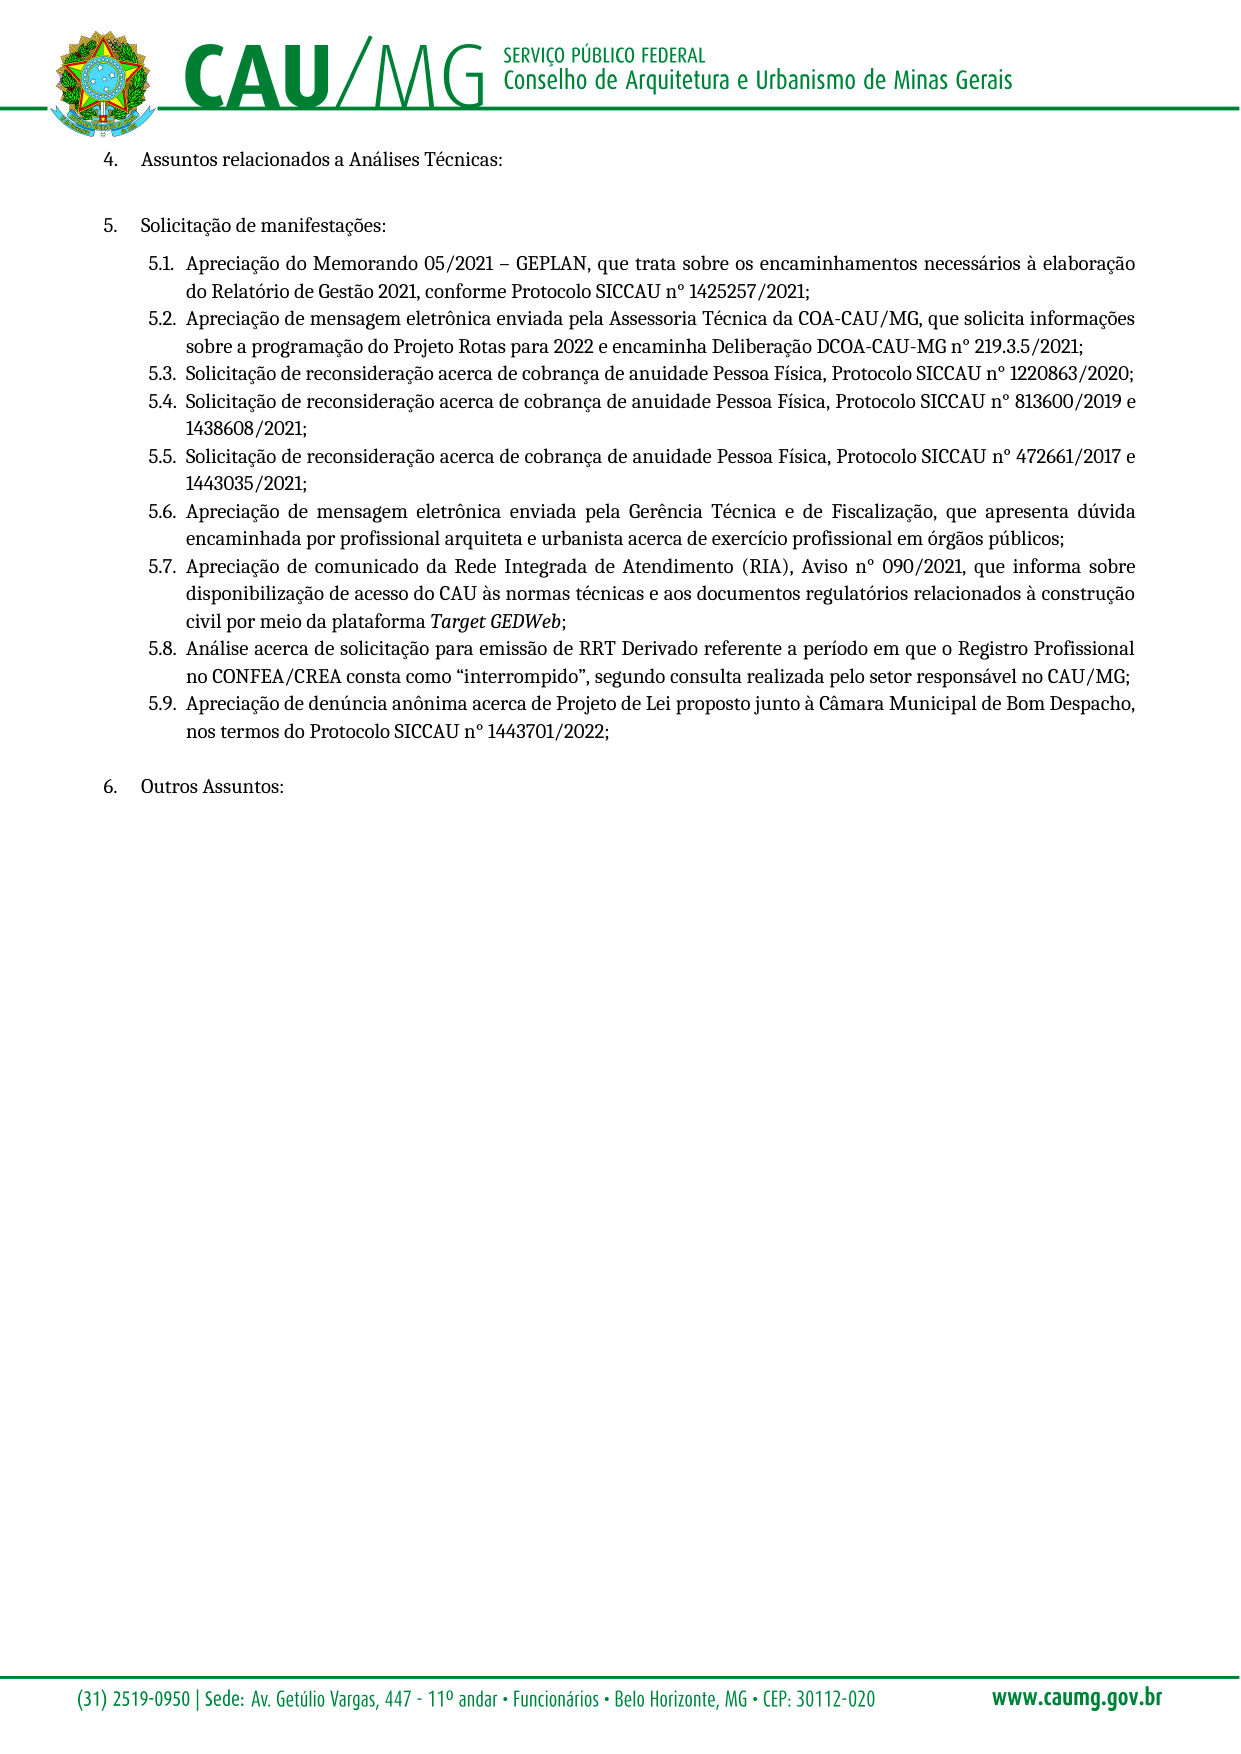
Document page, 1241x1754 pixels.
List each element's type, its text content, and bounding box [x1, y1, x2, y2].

list Solicitação de reconsideração acerca de cobrança de anuidade Pessoa Física, Protocolo SICCAU n° 1220863/2020; [148, 362, 1137, 386]
list Solicitação de manifestações: [103, 214, 1137, 238]
list Assuntos relacionados a Análises Técnicas: [103, 148, 1137, 172]
list Apreciação de mensagem eletrônica enviada pela Gerência Técnica e de Fiscalização, que apresenta dúvida encaminhada por profissional arquiteta e urbanista acerca de exercício profissional em órgãos públicos; [148, 499, 1137, 551]
list Outros Assuntos: [103, 774, 1137, 798]
list Apreciação de comunicado da Rede Integrada de Atendimento (RIA), Aviso n° 090/2021, que informa sobre disponibilização de acesso do CAU às normas técnicas e aos documentos regulatórios relacionados à construção civil por meio da plataforma Target GEDWeb; [148, 554, 1137, 633]
list Apreciação do Memorando 05/2021 – GEPLAN, que trata sobre os encaminhamentos necessários à elaboração do Relatório de Gestão 2021, conforme Protocolo SICCAU n° 1425257/2021; [148, 252, 1137, 303]
list Apreciação de denúncia anônima acerca de Projeto de Lei proposto junto à Câmara Municipal de Bom Despacho, nos termos do Protocolo SICCAU n° 1443701/2022; [148, 692, 1137, 743]
list Análise acerca de solicitação para emissão de RRT Derivado referente a período em que o Registro Profissional no CONFEA/CREA consta como “interrompido”, segundo consulta realizada pelo setor responsável no CAU/MG; [148, 637, 1137, 688]
list Solicitação de reconsideração acerca de cobrança de anuidade Pessoa Física, Protocolo SICCAU n° 472661/2017 e 1443035/2021; [148, 444, 1137, 496]
picture [0, 1, 1240, 150]
list Apreciação de mensagem eletrônica enviada pela Assessoria Técnica da COA-CAU/MG, que solicita informações sobre a programação do Projeto Rotas para 2022 e encaminha Deliberação DCOA-CAU-MG n° 219.3.5/2021; [148, 307, 1137, 358]
list Solicitação de reconsideração acerca de cobrança de anuidade Pessoa Física, Protocolo SICCAU n° 813600/2019 e 1438608/2021; [148, 389, 1137, 441]
picture [0, 1663, 1240, 1753]
